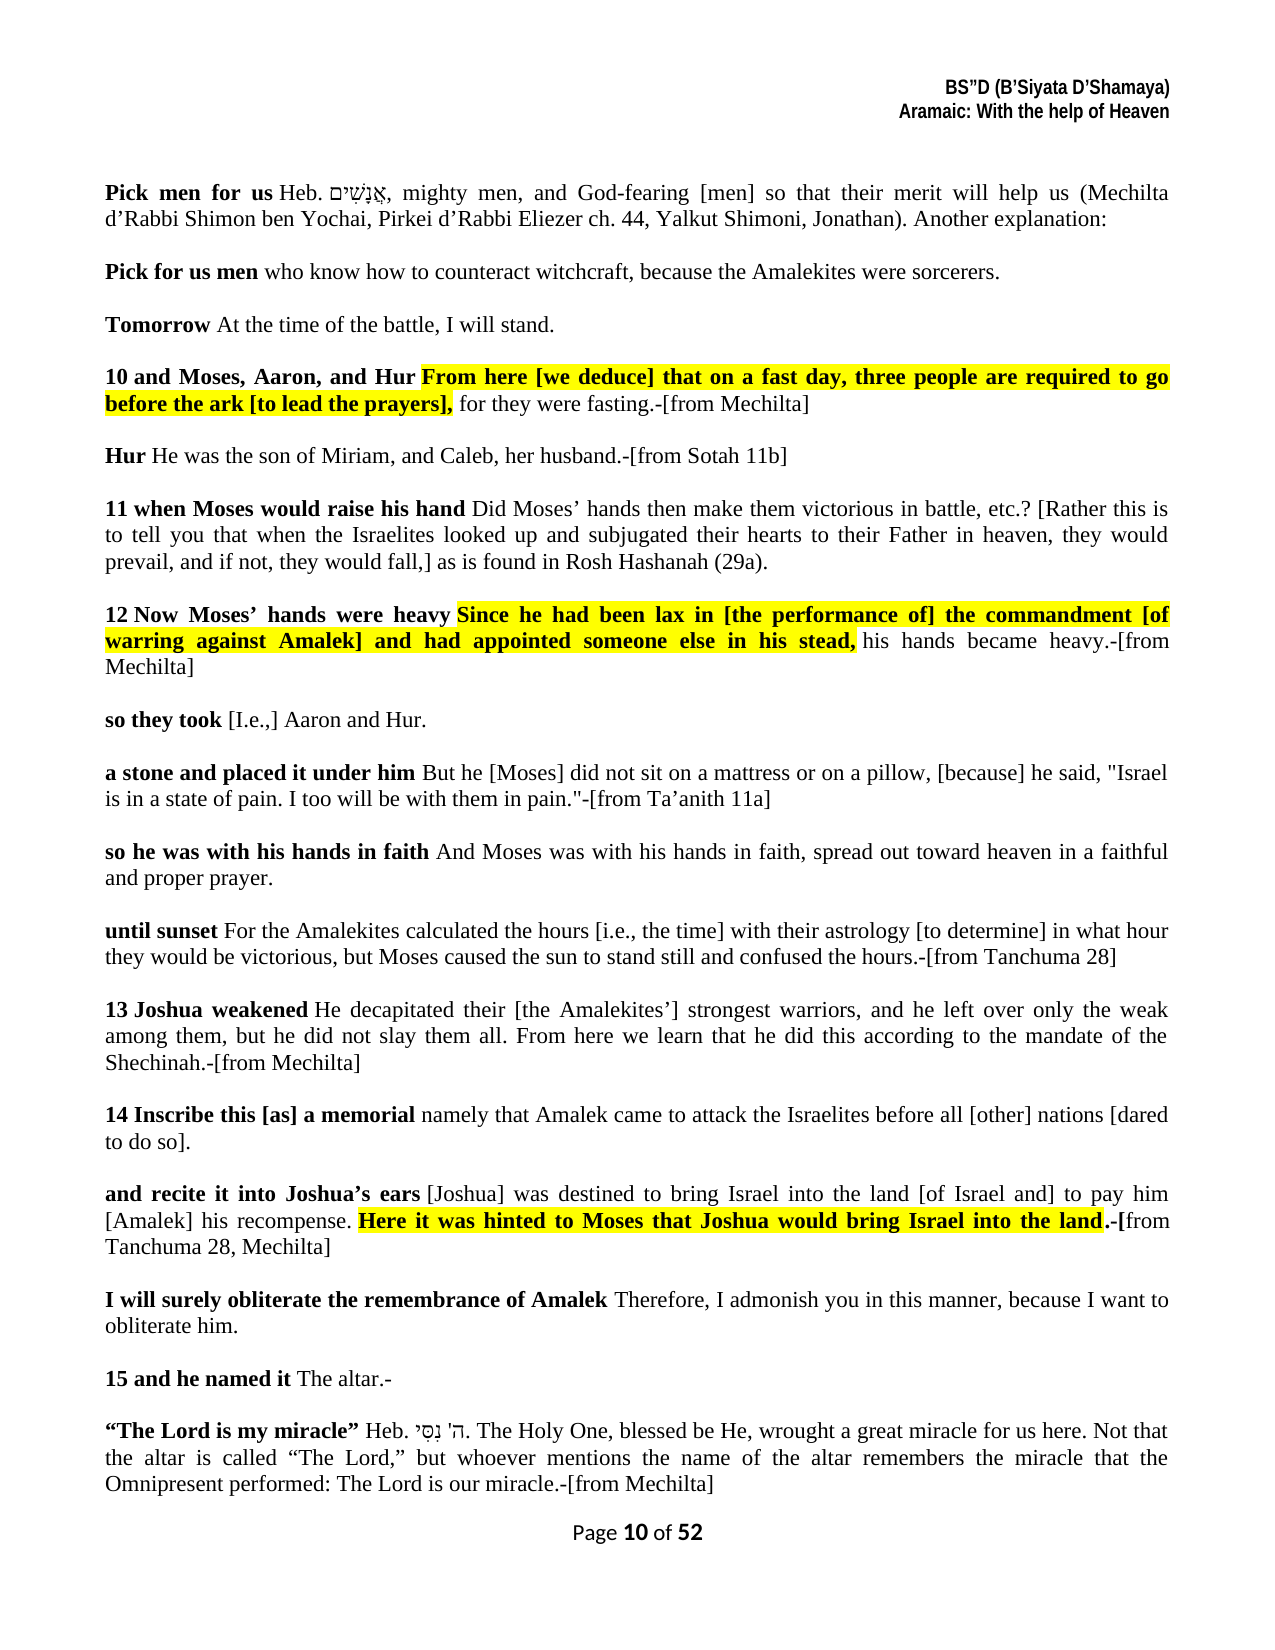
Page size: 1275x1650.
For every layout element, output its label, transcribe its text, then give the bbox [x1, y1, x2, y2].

text 15 and he named it The altar.- [105, 1365, 1170, 1391]
text 12 Now Moses’ hands were heavy Since he had been lax in [the performance of] the commandment [of warring against Amalek] and had appointed someone else in his stead, his hands became heavy.-[from Mechilta] [105, 627, 1170, 680]
text so they took [I.e.,] Aaron and Hur. [105, 706, 1170, 732]
text 13 Joshua weakened He decapitated their [the Amalekites’] strongest warriors, and he left over only the weak among them, but he did not slay them all. From here we learn that he did this according to the mandate of the Shechinah.-[from Mechilta] [105, 996, 1170, 1075]
text Hur He was the son of Miriam, and Caleb, her husband.-[from Sotah 11b] [105, 442, 1170, 469]
text 14 Inscribe this [as] a memorial namely that Amalek came to attack the Israelites before all [other] nations [dared to do so]. [105, 1101, 1170, 1154]
text until sunset For the Amalekites calculated the hours [i.e., the time] with their astrology [to determine] in what hour they would be victorious, but Moses caused the sun to stand still and confused the hours.-[from Tanchuma 28] [105, 917, 1170, 969]
text 10 and Moses, Aaron, and Hur From here [we deduce] that on a fast day, three people are required to go before the ark [to lead the prayers], for they were fasting.-[from Mechilta] [453, 390, 1170, 416]
text a stone and placed it under him But he [Moses] did not sit on a mattress or on a pillow, [because] he said, "Israel is in a state of pain. I too will be with them in pain."-[from Ta’anith 11a] [105, 759, 1170, 811]
text Pick men for us Heb. אֲנָשִׁים, mighty men, and God-fearing [men] so that their merit will help us (Mechilta d’Rabbi Shimon ben Yochai, Pirkei d’Rabbi Eliezer ch. 44, Yalkut Shimoni, Jonathan). Another explanation: [105, 179, 1170, 232]
text and recite it into Joshua’s ears [Joshua] was destined to bring Israel into the land [of Israel and] to pay him [Amalek] his recompense. Here it was hinted to Moses that Joshua would bring Israel into the land.-[from Tanchuma 28, Mechilta] [105, 1180, 1170, 1259]
text so he was with his hands in faith And Moses was with his hands in faith, spread out toward heaven in a faithful and proper prayer. [105, 838, 1170, 891]
text 10 and Moses, Aaron, and Hur From here [we deduce] that on a fast day, three people are required to go before the ark [to lead the prayers], for they were fasting.-[from Mechilta] [105, 363, 1170, 390]
text I will surely obliterate the remembrance of Amalek Therefore, I admonish you in this manner, because I want to obliterate him. [105, 1286, 1170, 1338]
text Pick for us men who know how to counteract witchcraft, because the Amalekites were sorcerers. [105, 258, 1170, 284]
text 11 when Moses would raise his hand Did Moses’ hands then make them victorious in battle, etc.? [Rather this is to tell you that when the Israelites looked up and subjugated their hearts to their Father in heaven, they would prevail, and if not, they would fall,] as is found in Rosh Hashanah (29a). [105, 495, 1170, 574]
text Tomorrow At the time of the battle, I will stand. [105, 311, 1170, 337]
text “The Lord is my miracle” Heb. ה' נִסִּי. The Holy One, blessed be He, wrought a great miracle for us here. Not that the altar is called “The Lord,” but whoever mentions the name of the altar remembers the miracle that the Omnipresent performed: The Lord is our miracle.-[from Mechilta] [105, 1418, 1170, 1497]
